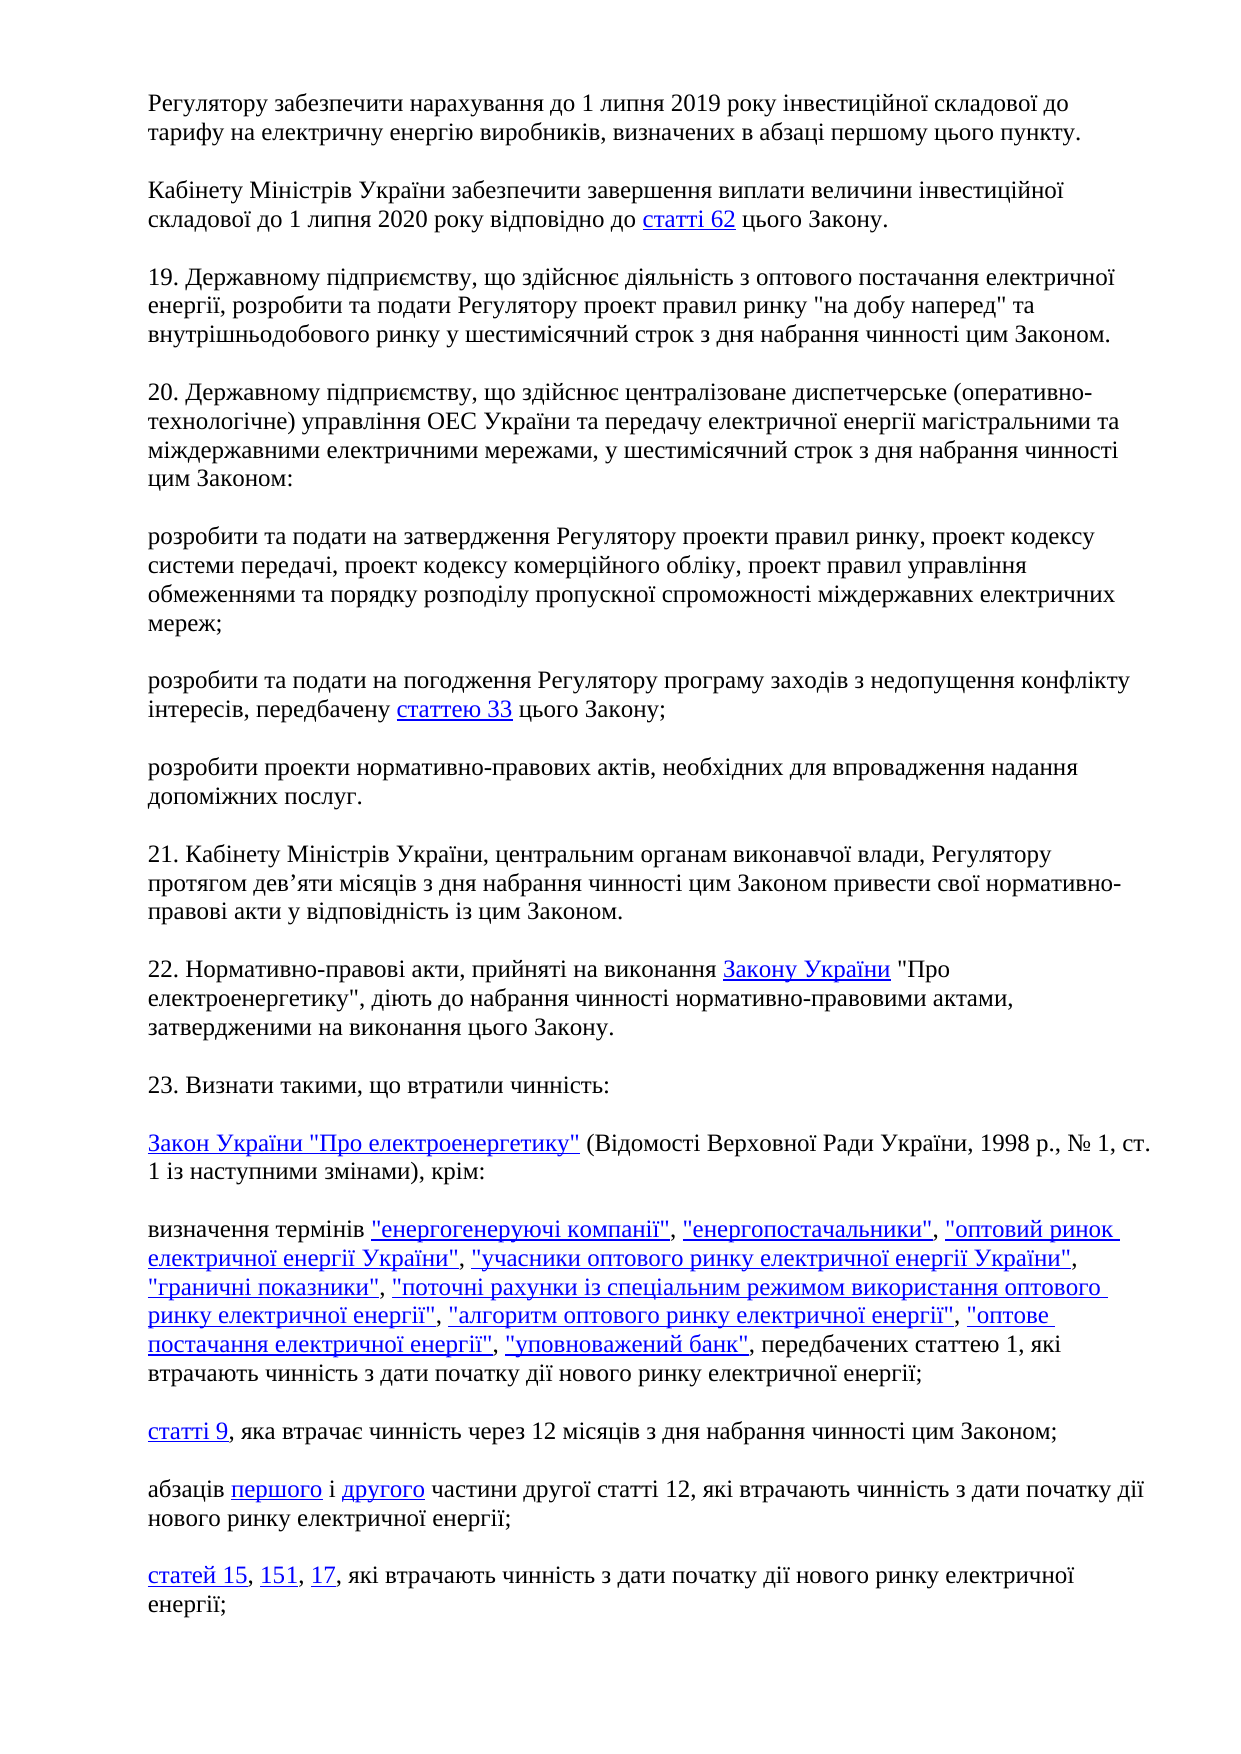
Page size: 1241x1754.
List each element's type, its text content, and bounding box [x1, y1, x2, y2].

text 21. Кабінету Міністрів України, центральним органам виконавчої влади, Регулятору протягом дев’яти місяців з дня набрання чинності цим Законом привести свої нормативно-правові акти у відповідність із цим Законом. [148, 839, 1152, 925]
text визначення термінів "енергогенеруючі компанії", "енергопостачальники", "оптовий ринок електричної енергії України", "учасники оптового ринку електричної енергії України", "граничні показники", "поточні рахунки із спеціальним режимом використання оптового ринку електричної енергії", "алгоритм оптового ринку електричної енергії", "оптове постачання електричної енергії", "уповноважений банк", передбачених статтею 1, які втрачають чинність з дати початку дії нового ринку електричної енергії; [148, 1214, 1152, 1387]
text розробити та подати на затвердження Регулятору проекти правил ринку, проект кодексу системи передачі, проект кодексу комерційного обліку, проект правил управління обмеженнями та порядку розподілу пропускної спроможності міждержавних електричних мереж; [148, 521, 1152, 636]
text 19. Державному підприємству, що здійснює діяльність з оптового постачання електричної енергії, розробити та подати Регулятору проект правил ринку "на добу наперед" та внутрішньодобового ринку у шестимісячний строк з дня набрання чинності цим Законом. [148, 262, 1152, 348]
text 20. Державному підприємству, що здійснює централізоване диспетчерське (оперативно-технологічне) управління ОЕС України та передачу електричної енергії магістральними та міждержавними електричними мережами, у шестимісячний строк з дня набрання чинності цим Законом: [148, 377, 1152, 492]
text розробити проекти нормативно-правових актів, необхідних для впровадження надання допоміжних послуг. [148, 752, 1152, 810]
text Кабінету Міністрів України забезпечити завершення виплати величини інвестиційної складової до 1 липня 2020 року відповідно до статті 62 цього Закону. [148, 175, 1152, 233]
text Закон України "Про електроенергетику" (Відомості Верховної Ради України, 1998 р., № 1, ст. 1 із наступними змінами), крім: [148, 1128, 1152, 1185]
text 23. Визнати такими, що втратили чинність: [148, 1070, 1152, 1098]
text статей 15, 15-1, 17, які втрачають чинність з дати початку дії нового ринку електричної енергії; [148, 1561, 1152, 1618]
text абзаців першого і другого частини другої статті 12, які втрачають чинність з дати початку дії нового ринку електричної енергії; [148, 1474, 1152, 1531]
text розробити та подати на погодження Регулятору програму заходів з недопущення конфлікту інтересів, передбачену статтею 33 цього Закону; [148, 666, 1152, 723]
text 22. Нормативно-правові акти, прийняті на виконання Закону України "Про електроенергетику", діють до набрання чинності нормативно-правовими актами, затвердженими на виконання цього Закону. [148, 954, 1152, 1041]
text статті 9, яка втрачає чинність через 12 місяців з дня набрання чинності цим Законом; [148, 1416, 1152, 1445]
text Регулятору забезпечити нарахування до 1 липня 2019 року інвестиційної складової до тарифу на електричну енергію виробників, визначених в абзаці першому цього пункту. [148, 88, 1152, 146]
